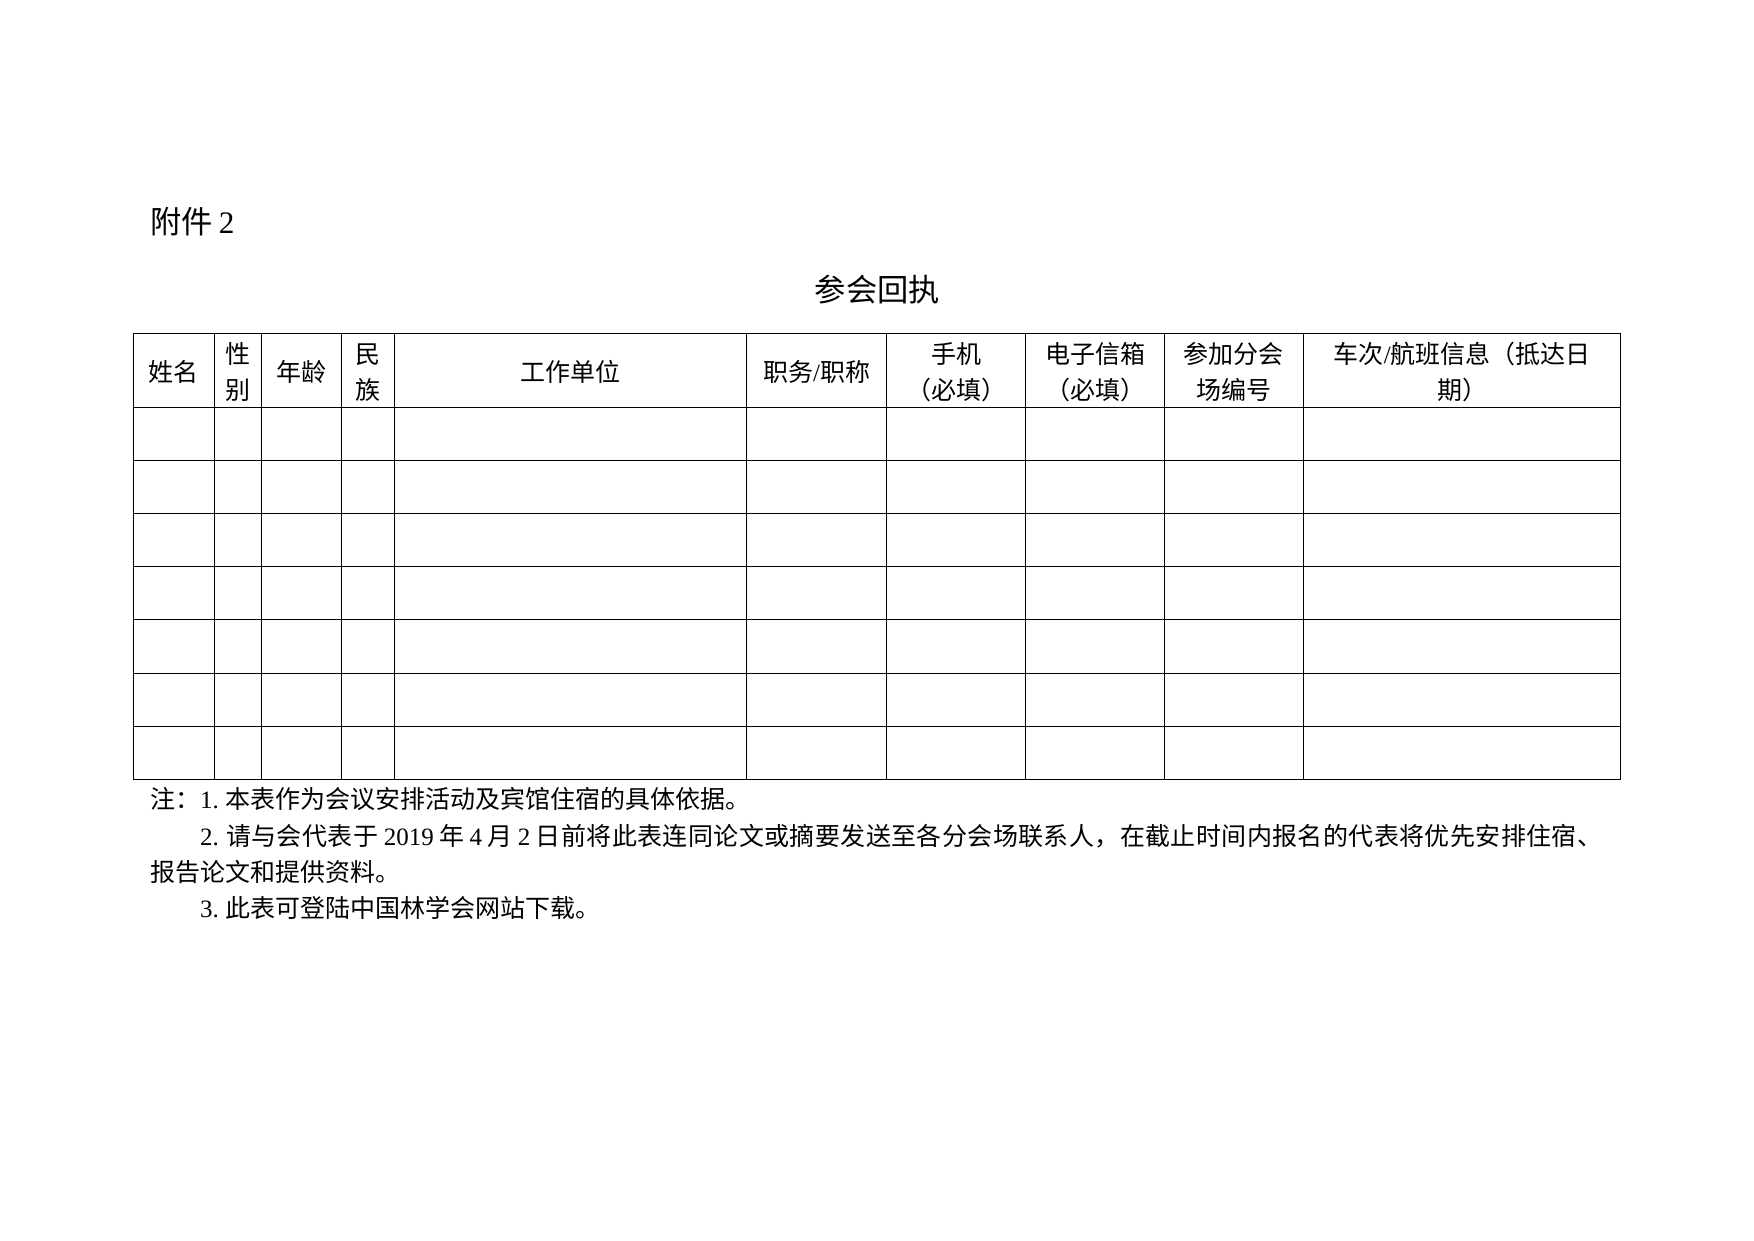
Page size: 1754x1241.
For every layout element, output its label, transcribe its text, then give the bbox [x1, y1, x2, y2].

table_header 职务/职称 [747, 334, 886, 407]
table_header 参加分会场编号 [1165, 334, 1303, 407]
table_cell [215, 674, 261, 726]
table_cell [747, 674, 886, 726]
table_cell [215, 567, 261, 619]
text 参会回执 [150, 265, 1604, 311]
table_cell [342, 514, 394, 566]
text 注：1. 本表作为会议安排活动及宾馆住宿的具体依据。 [150, 780, 1604, 816]
table_header 手机 （必填） [887, 334, 1025, 407]
table_cell [1304, 408, 1620, 460]
table_cell [395, 514, 746, 566]
table_cell [395, 620, 746, 672]
table_cell [887, 567, 1025, 619]
table_cell [887, 727, 1025, 779]
table_cell [262, 727, 341, 779]
text 2. 请与会代表于2019年4月2日前将此表连同论文或摘要发送至各分会场联系人，在截止时间内报名的代表将优先安排住宿、报告论文和提供资料。 [150, 816, 1604, 888]
table_cell [342, 408, 394, 460]
table_cell [342, 674, 394, 726]
table_cell [747, 620, 886, 672]
table_cell [262, 674, 341, 726]
table_cell [1026, 727, 1164, 779]
table_cell [887, 620, 1025, 672]
table_cell [747, 727, 886, 779]
table_cell [262, 620, 341, 672]
table_cell [134, 674, 214, 726]
table_cell [747, 567, 886, 619]
table_cell [262, 514, 341, 566]
table_cell [215, 514, 261, 566]
table_cell [395, 408, 746, 460]
table_cell [342, 727, 394, 779]
table_cell [1026, 514, 1164, 566]
table_header 车次/航班信息（抵达日期） [1304, 334, 1620, 407]
table_cell [1165, 567, 1303, 619]
table_cell [215, 408, 261, 460]
table_header 工作单位 [395, 334, 746, 407]
table_header 电子信箱 （必填） [1026, 334, 1164, 407]
table_cell [1304, 727, 1620, 779]
table_cell [1165, 620, 1303, 672]
table_cell [134, 408, 214, 460]
table_cell [262, 408, 341, 460]
table_cell [1304, 620, 1620, 672]
table_cell [215, 461, 261, 513]
table_cell [134, 461, 214, 513]
table_cell [262, 567, 341, 619]
table_cell [1026, 408, 1164, 460]
table_cell [262, 461, 341, 513]
table_cell [1026, 461, 1164, 513]
table_cell [134, 620, 214, 672]
table_cell [215, 620, 261, 672]
table_cell [747, 514, 886, 566]
table_cell [215, 727, 261, 779]
table_cell [887, 674, 1025, 726]
table_cell [134, 514, 214, 566]
text 附件2 [150, 198, 1604, 243]
table_cell [1165, 727, 1303, 779]
table_cell [1165, 461, 1303, 513]
table_cell [1026, 620, 1164, 672]
table_cell [1304, 461, 1620, 513]
table_cell [1304, 674, 1620, 726]
table_cell [134, 727, 214, 779]
table_cell [887, 408, 1025, 460]
text 3. 此表可登陆中国林学会网站下载。 [150, 888, 1604, 925]
table_cell [395, 461, 746, 513]
table_cell [747, 408, 886, 460]
table_cell [342, 620, 394, 672]
table_cell [1304, 567, 1620, 619]
table_cell [1165, 514, 1303, 566]
table_cell [342, 461, 394, 513]
table_cell [395, 567, 746, 619]
table_header 性别 [215, 334, 261, 407]
table_cell [887, 514, 1025, 566]
table_cell [134, 567, 214, 619]
table_cell [1165, 408, 1303, 460]
table_cell [395, 674, 746, 726]
table_cell [887, 461, 1025, 513]
table_cell [342, 567, 394, 619]
table_header 年龄 [262, 334, 341, 407]
table_cell [1165, 674, 1303, 726]
table_header 姓名 [134, 334, 214, 407]
table_cell [1026, 674, 1164, 726]
table_header 民族 [342, 334, 394, 407]
table_cell [1304, 514, 1620, 566]
table_cell [1026, 567, 1164, 619]
table_cell [395, 727, 746, 779]
table_cell [747, 461, 886, 513]
